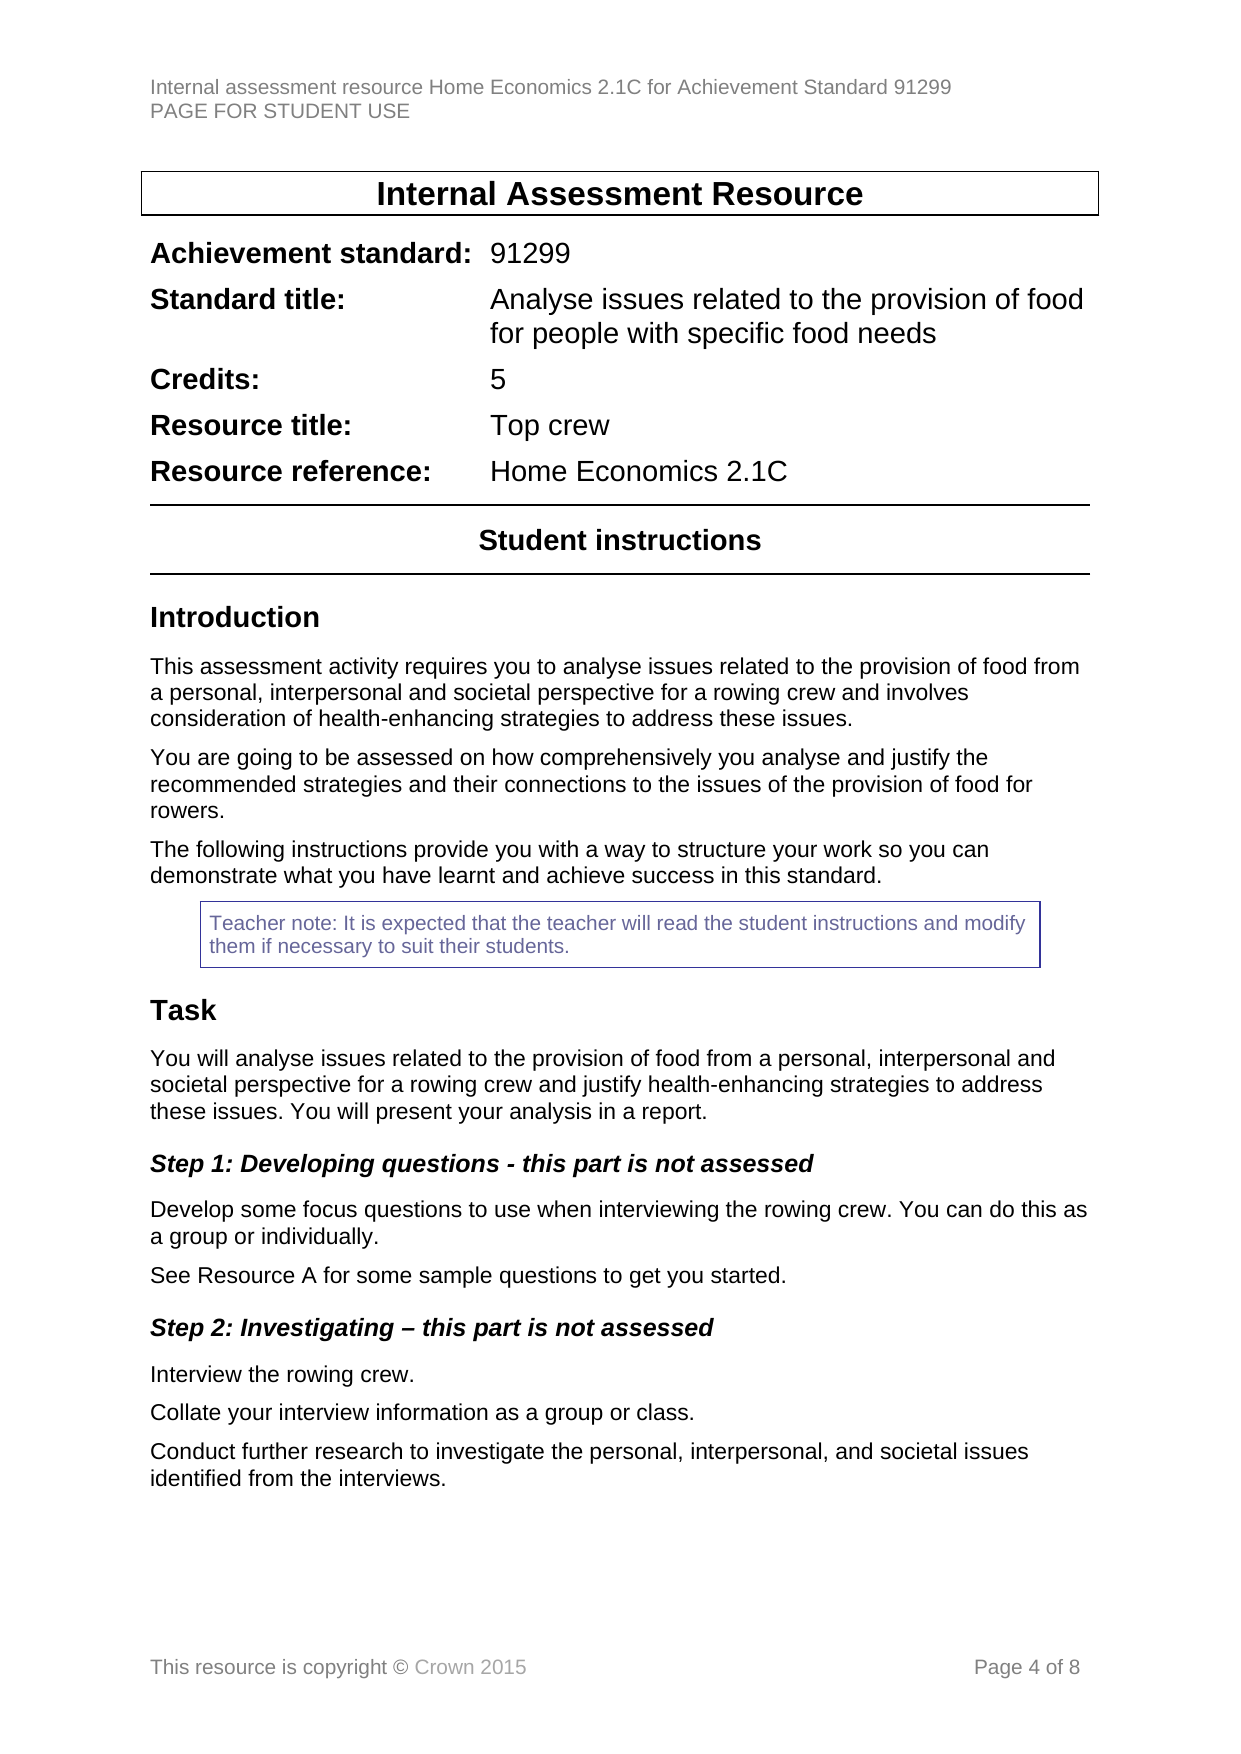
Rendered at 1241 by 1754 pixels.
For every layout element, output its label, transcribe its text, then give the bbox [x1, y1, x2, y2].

text Interview the rowing crew. [150, 1361, 1090, 1387]
subtitle Step 2: Investigating – this part is not assessed [150, 1313, 1090, 1342]
text Credits: 5 [150, 362, 1090, 396]
text You will analyse issues related to the provision of food from a personal, interpersonal and societal perspective for a rowing crew and justify health-enhancing strategies to address these issues. You will present your analysis in a report. [150, 1045, 1090, 1124]
subtitle Introduction [150, 600, 1090, 634]
text Resource title: Top crew [150, 408, 1090, 442]
text Conduct further research to investigate the personal, interpersonal, and societal issues identified from the interviews. [150, 1438, 1090, 1491]
text Internal Assessment Resource [142, 172, 1098, 214]
text Achievement standard: 91299 [150, 236, 1090, 270]
text The following instructions provide you with a way to structure your work so you can demonstrate what you have learnt and achieve success in this standard. [150, 836, 1090, 888]
text Collate your interview information as a group or class. [150, 1399, 1090, 1426]
text This assessment activity requires you to analyse issues related to the provision of food from a personal, interpersonal and societal perspective for a rowing crew and involves consideration of health-enhancing strategies to address these issues. [150, 653, 1090, 732]
text Student instructions [150, 506, 1090, 573]
text See Resource A for some sample questions to get you started. [150, 1262, 1090, 1288]
text Teacher note: It is expected that the teacher will read the student instructions and modify them if necessary to suit their students. [201, 902, 1039, 967]
subtitle Task [150, 993, 1090, 1026]
text Resource reference: Home Economics 2.1C [150, 454, 1090, 488]
subtitle Step 1: Developing questions - this part is not assessed [150, 1149, 1090, 1178]
text You are going to be assessed on how comprehensively you analyse and justify the recommended strategies and their connections to the issues of the provision of food for rowers. [150, 744, 1090, 823]
text Standard title: Analyse issues related to the provision of food for people with specific food needs [150, 282, 1096, 349]
text Develop some focus questions to use when interviewing the rowing crew. You can do this as a group or individually. [150, 1196, 1090, 1249]
